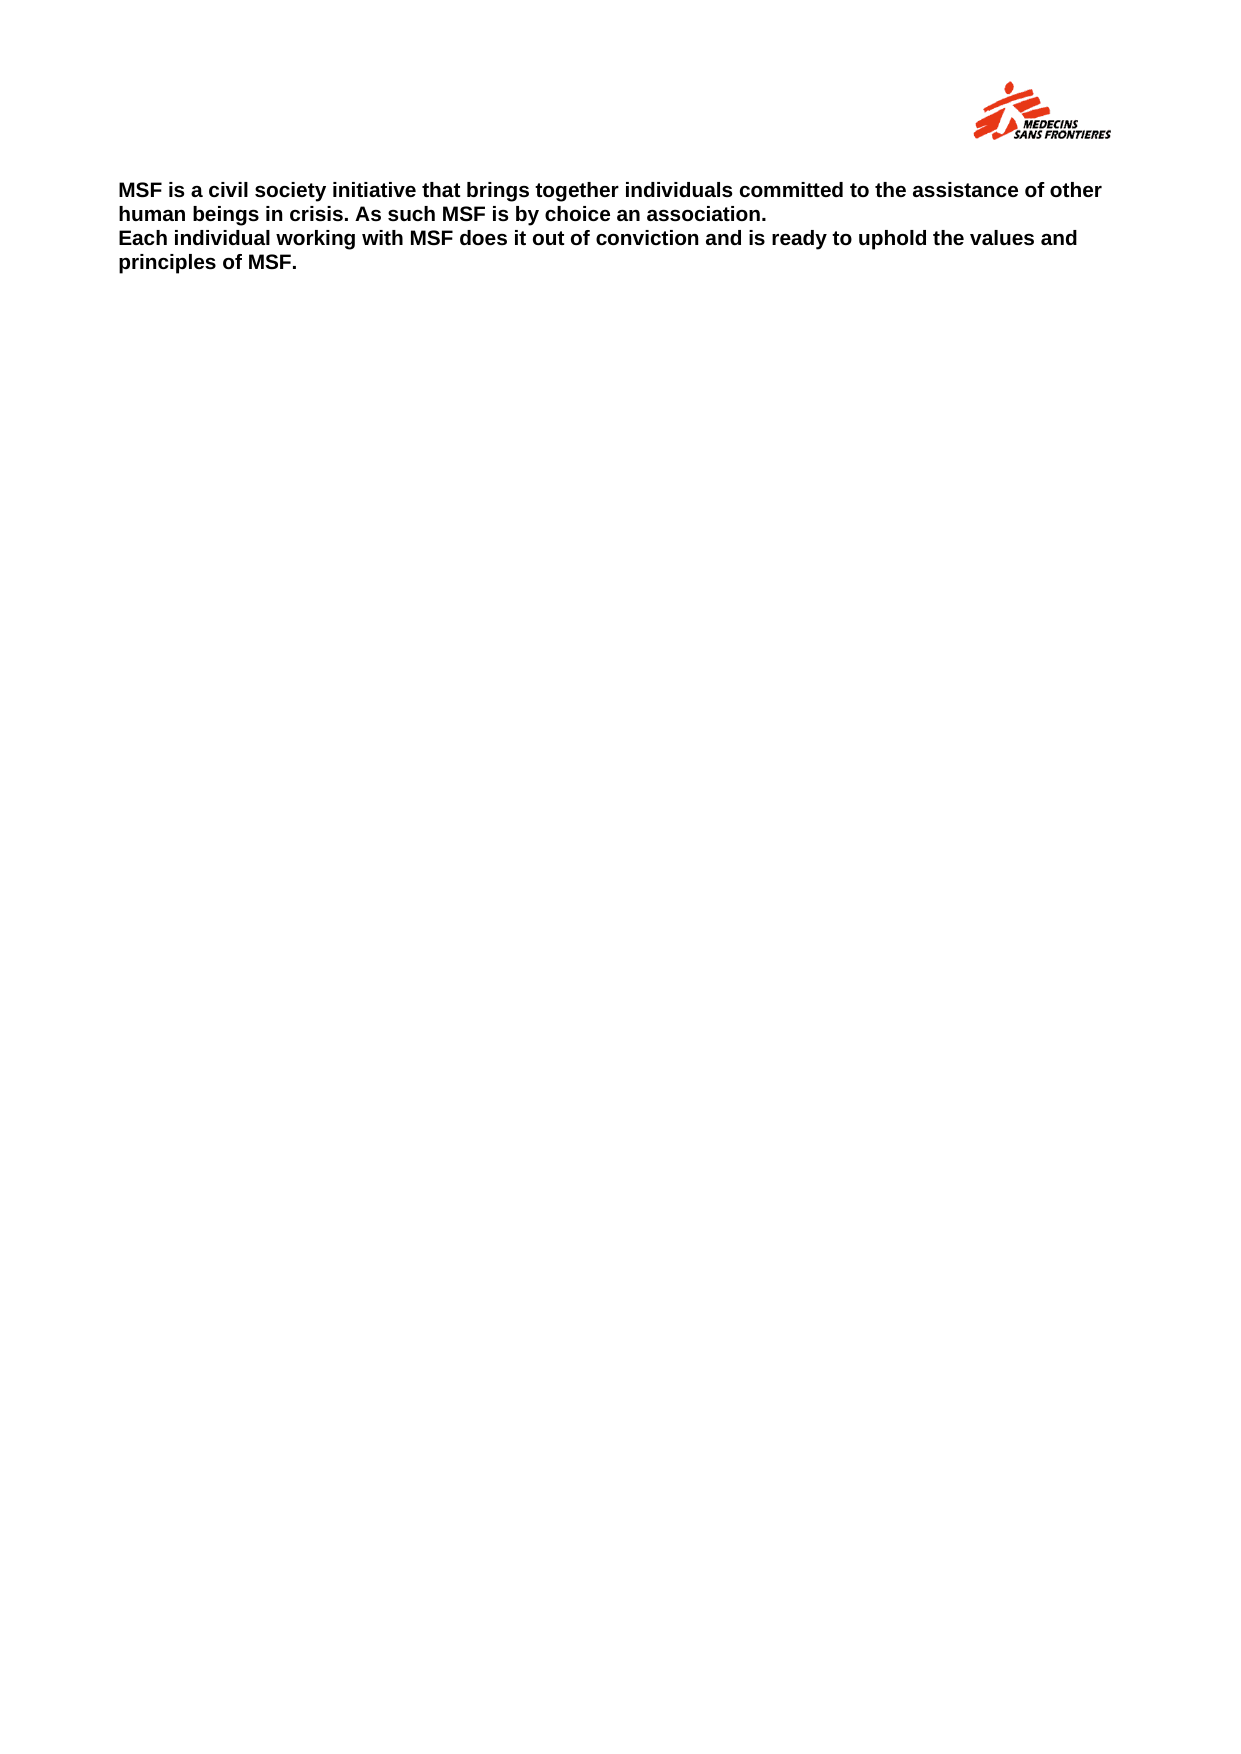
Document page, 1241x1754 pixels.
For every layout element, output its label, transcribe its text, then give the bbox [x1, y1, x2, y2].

text MSF is a civil society initiative that brings together individuals committed to the assistance of other human beings in crisis. As such MSF is by choice an association. Each individual working with MSF does it out of conviction and is ready to uphold the values and principles of MSF. [118, 178, 1122, 274]
